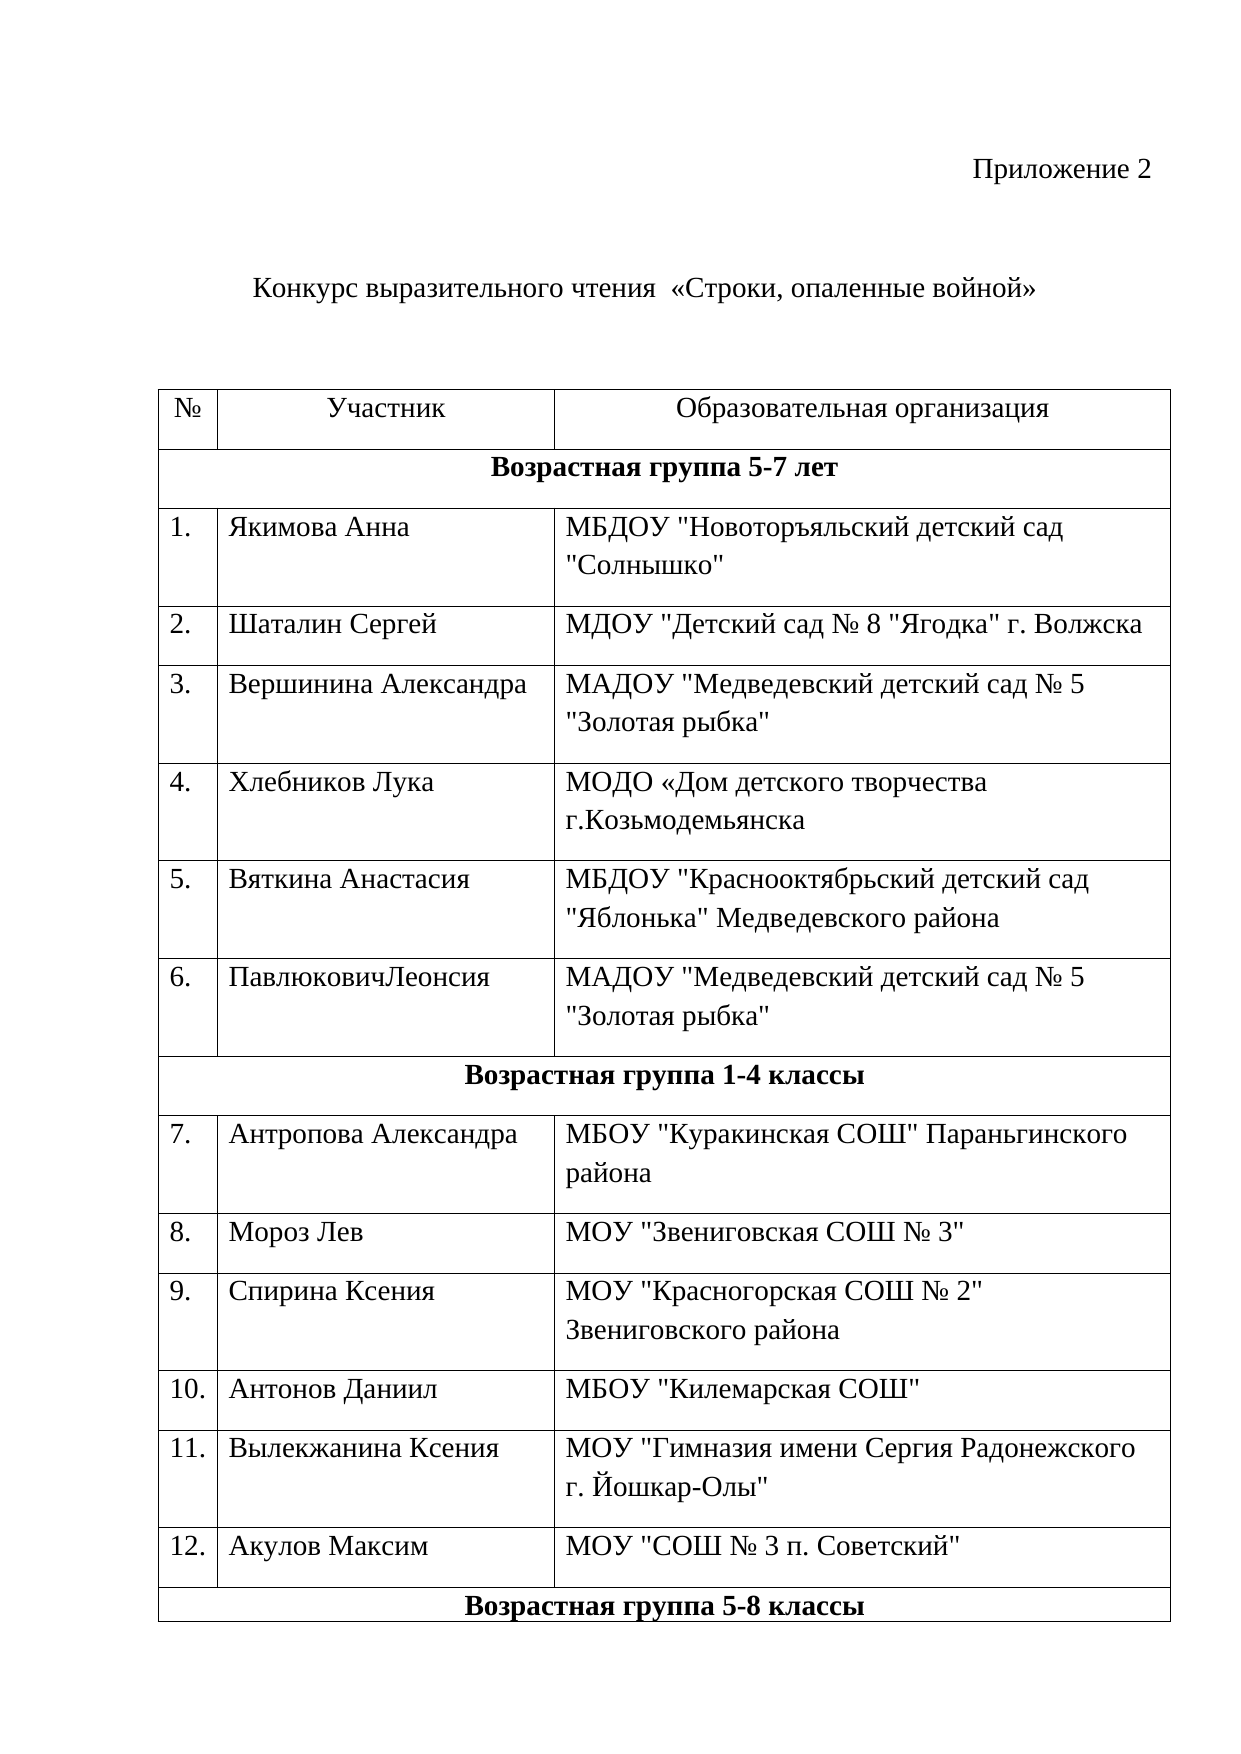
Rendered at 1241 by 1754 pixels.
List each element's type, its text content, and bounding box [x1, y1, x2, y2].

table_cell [159, 1588, 1170, 1621]
table_cell Возрастная группа 1-4 классы [159, 1057, 1170, 1115]
text Приложение 2 [177, 152, 1152, 185]
table_cell [159, 1214, 217, 1272]
table_cell МБОУ "Килемарская СОШ" [555, 1371, 1170, 1429]
table_cell [159, 607, 217, 665]
table_cell [159, 959, 217, 1056]
text Конкурс выразительного чтения «Строки, опаленные войной» [177, 270, 1152, 304]
table_header Образовательная организация [555, 390, 1170, 448]
table_header № [159, 390, 217, 448]
table_cell МОДО «Дом детского творчества г.Козьмодемьянска [555, 764, 1170, 860]
table_header Участник [218, 390, 554, 448]
table_cell МАДОУ "Медведевский детский сад № 5 "Золотая рыбка" [555, 959, 1170, 1056]
table_cell [159, 764, 217, 860]
table_cell ПавлюковичЛеонсия [218, 959, 554, 1056]
table_cell МБДОУ "Новоторъяльский детский сад "Солнышко" [555, 509, 1170, 606]
table_cell МДОУ "Детский сад № 8 "Ягодка" г. Волжска [555, 607, 1170, 665]
table_cell Шаталин Сергей [218, 607, 554, 665]
table_cell Спирина Ксения [218, 1274, 554, 1370]
table_cell [159, 1116, 217, 1213]
table_cell Акулов Максим [218, 1528, 554, 1587]
table_cell Вершинина Александра [218, 666, 554, 763]
table_cell Хлебников Лука [218, 764, 554, 860]
table_cell [159, 666, 217, 763]
table_cell МОУ "СОШ № 3 п. Советский" [555, 1528, 1170, 1587]
table_cell Мороз Лев [218, 1214, 554, 1272]
table_cell [159, 1431, 217, 1527]
table_cell МБОУ "Куракинская СОШ" Параньгинского района [555, 1116, 1170, 1213]
table_cell Антропова Александра [218, 1116, 554, 1213]
table_cell [159, 1371, 217, 1429]
table_cell [159, 1274, 217, 1370]
table_cell Антонов Даниил [218, 1371, 554, 1429]
table_cell МОУ "Гимназия имени Сергия Радонежского г. Йошкар-Олы" [555, 1431, 1170, 1527]
table_cell МБДОУ "Краснооктябрьский детский сад "Яблонька" Медведевского района [555, 861, 1170, 958]
table_cell МАДОУ "Медведевский детский сад № 5 "Золотая рыбка" [555, 666, 1170, 763]
table_cell Возрастная группа 5-7 лет [159, 450, 1170, 508]
table_cell [159, 1528, 217, 1587]
table_cell МОУ "Красногорская СОШ № 2" Звениговского района [555, 1274, 1170, 1370]
table_cell Вяткина Анастасия [218, 861, 554, 958]
table_cell Вылекжанина Ксения [218, 1431, 554, 1527]
table_cell [159, 861, 217, 958]
table_cell [159, 509, 217, 606]
table_cell Якимова Анна [218, 509, 554, 606]
table_cell МОУ "Звениговская СОШ № 3" [555, 1214, 1170, 1272]
